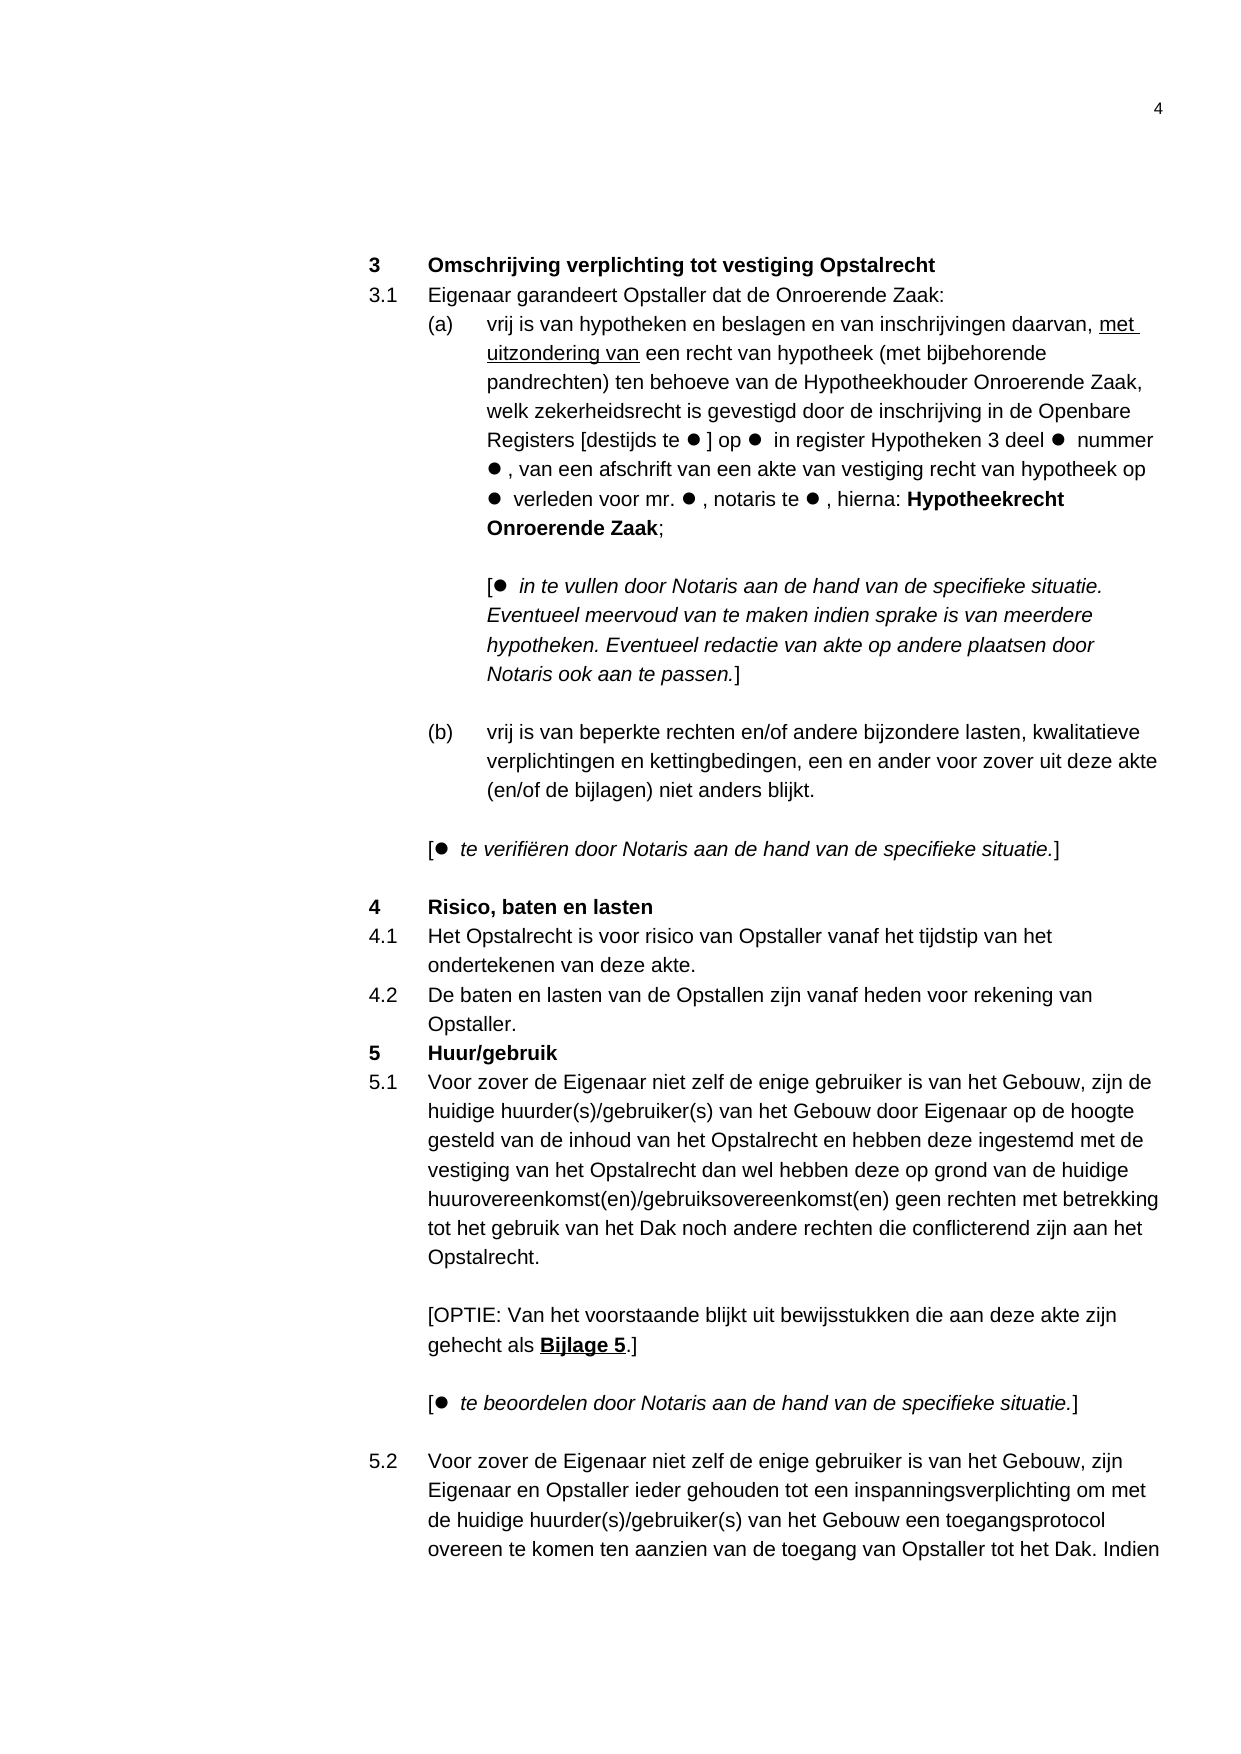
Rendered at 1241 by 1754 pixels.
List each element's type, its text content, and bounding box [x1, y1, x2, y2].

list vrij is van hypotheken en beslagen en van inschrijvingen daarvan, met uitzondering van een recht van hypotheek (met bijbehorende pandrechten) ten behoeve van de Hypotheekhouder Onroerende Zaak, welk zekerheidsrecht is gevestigd door de inschrijving in de Openbare Registers [destijds te ] op in register Hypotheken 3 deel nummer , van een afschrift van een akte van vestiging recht van hypotheek op verleden voor mr. , notaris te , hierna: Hypotheekrecht Onroerende Zaak; [428, 306, 1163, 540]
subtitle Huur/gebruik [368, 1036, 1163, 1065]
subtitle Omschrijving verplichting tot vestiging Opstalrecht [368, 248, 1163, 277]
subtitle De baten en lasten van de Opstallen zijn vanaf heden voor rekening van Opstaller. [368, 977, 1163, 1036]
subtitle Het Opstalrecht is voor risico van Opstaller vanaf het tijdstip van het ondertekenen van deze akte. [368, 919, 1163, 977]
subtitle Eigenaar garandeert Opstaller dat de Onroerende Zaak: [368, 277, 1163, 306]
text [ in te vullen door Notaris aan de hand van de specifieke situatie. Eventueel meervoud van te maken indien sprake is van meerdere hypotheken. Eventueel redactie van akte op andere plaatsen door Notaris ook aan te passen.] [487, 569, 1163, 686]
subtitle [OPTIE: Van het voorstaande blijkt uit bewijsstukken die aan deze akte zijn gehecht als Bijlage 5.] [428, 1298, 1163, 1356]
list vrij is van beperkte rechten en/of andere bijzondere lasten, kwalitatieve verplichtingen en kettingbedingen, een en ander voor zover uit deze akte (en/of de bijlagen) niet anders blijkt. [428, 715, 1163, 802]
subtitle Risico, baten en lasten [368, 890, 1163, 919]
subtitle Voor zover de Eigenaar niet zelf de enige gebruiker is van het Gebouw, zijn de huidige huurder(s)/gebruiker(s) van het Gebouw door Eigenaar op de hoogte gesteld van de inhoud van het Opstalrecht en hebben deze ingestemd met de vestiging van het Opstalrecht dan wel hebben deze op grond van de huidige huurovereenkomst(en)/gebruiksovereenkomst(en) geen rechten met betrekking tot het gebruik van het Dak noch andere rechten die conflicterend zijn aan het Opstalrecht. [368, 1065, 1163, 1269]
text [ te verifiëren door Notaris aan de hand van de specifieke situatie.] [428, 831, 1163, 861]
text [ te beoordelen door Notaris aan de hand van de specifieke situatie.] [428, 1386, 1163, 1415]
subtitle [368, 1444, 1163, 1561]
